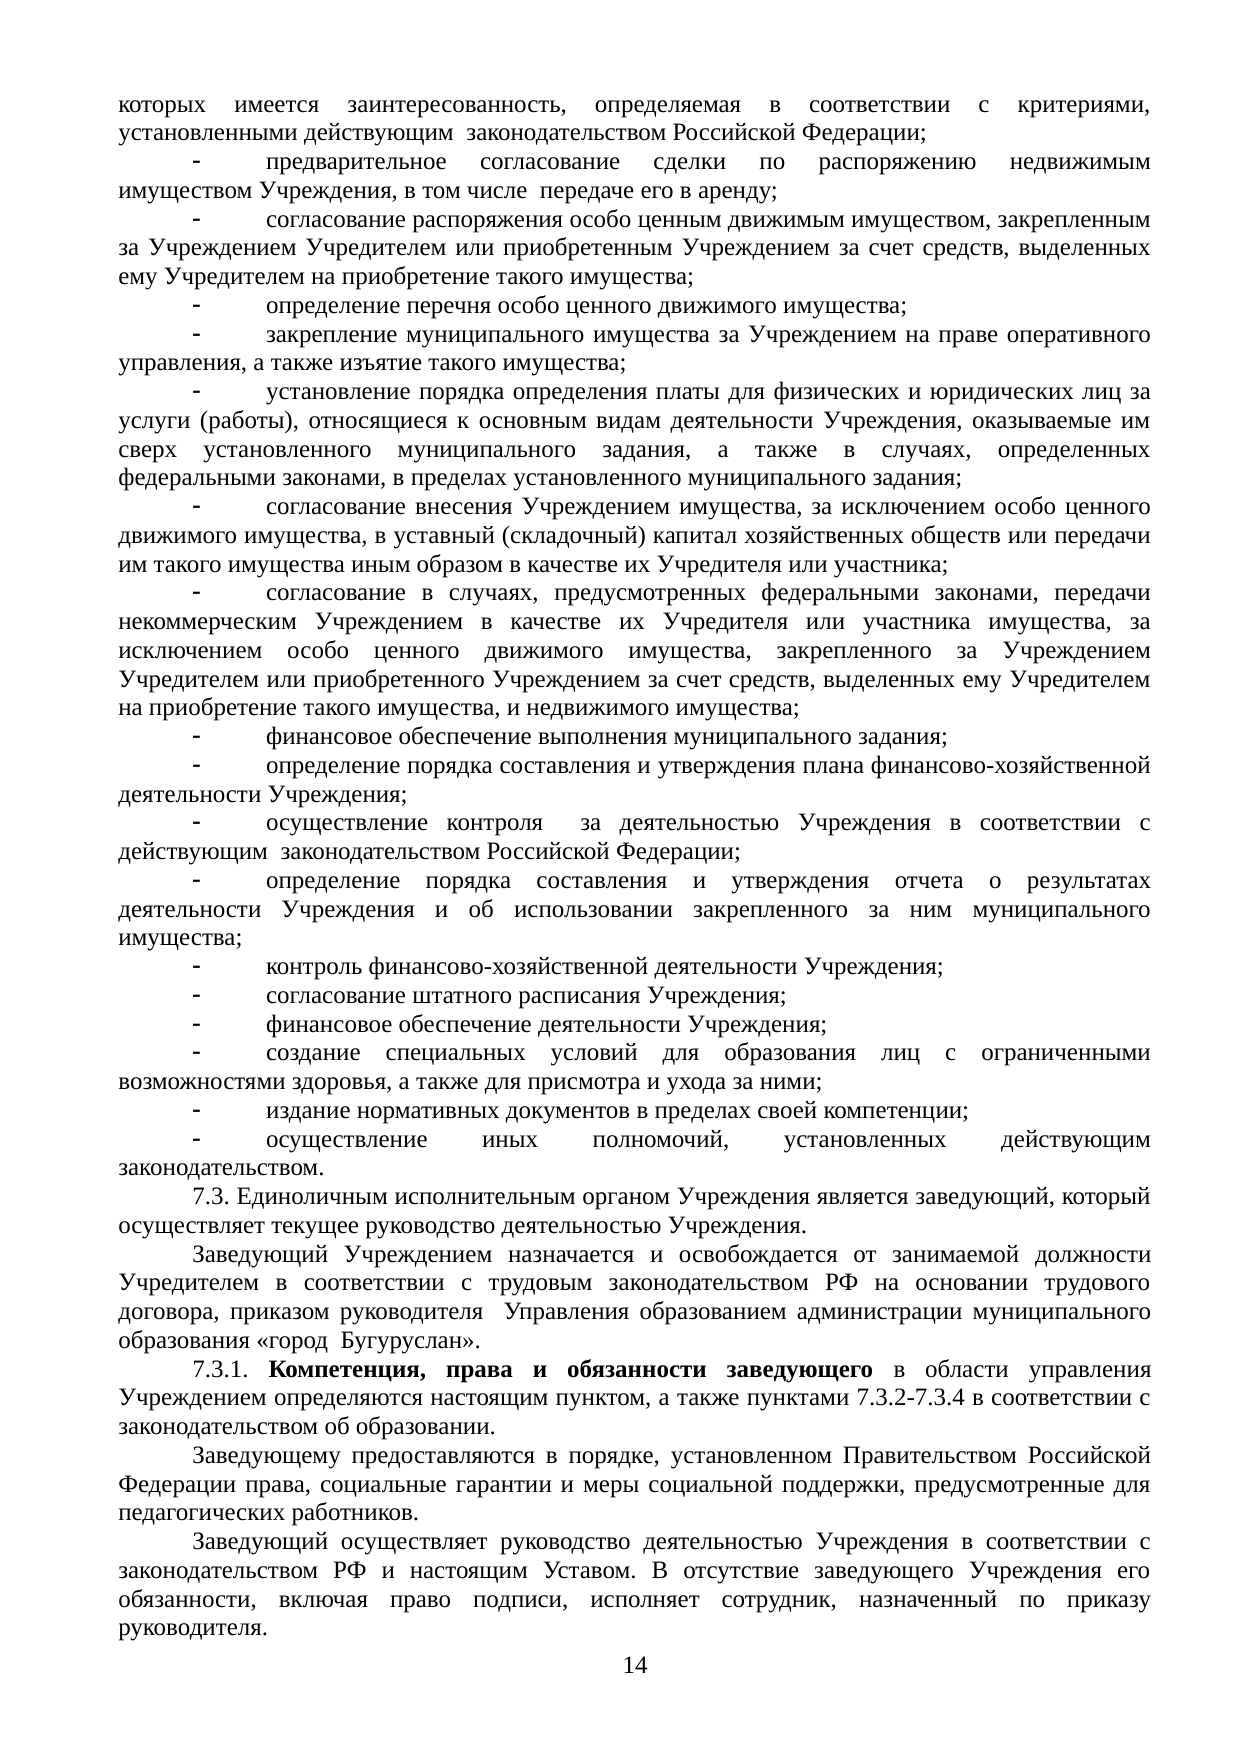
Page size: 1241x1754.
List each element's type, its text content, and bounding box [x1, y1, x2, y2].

list осуществление иных полномочий, установленных действующим законодательством. [118, 1124, 1152, 1181]
list согласование распоряжения особо ценным движимым имуществом, закрепленным за Учреждением Учредителем или приобретенным Учреждением за счет средств, выделенных ему Учредителем на приобретение такого имущества; [118, 204, 1152, 290]
text Заведующий осуществляет руководство деятельностью Учреждения в соответствии с законодательством РФ и настоящим Уставом. В отсутствие заведующего Учреждения его обязанности, включая право подписи, исполняет сотрудник, назначенный по приказу руководителя. [118, 1526, 1152, 1641]
text Заведующему предоставляются в порядке, установленном Правительством Российской Федерации права, социальные гарантии и меры социальной поддержки, предусмотренные для педагогических работников. [118, 1440, 1152, 1526]
list согласование в случаях, предусмотренных федеральными законами, передачи некоммерческим Учреждением в качестве их Учредителя или участника имущества, за исключением особо ценного движимого имущества, закрепленного за Учреждением Учредителем или приобретенного Учреждением за счет средств, выделенных ему Учредителем на приобретение такого имущества, и недвижимого имущества; [118, 577, 1152, 721]
text Заведующий Учреждением назначается и освобождается от занимаемой должности Учредителем в соответствии с трудовым законодательством РФ на основании трудового договора, приказом руководителя Управления образованием администрации муниципального образования «город Бугуруслан». [118, 1239, 1152, 1354]
list закрепление муниципального имущества за Учреждением на праве оперативного управления, а также изъятие такого имущества; [118, 319, 1152, 376]
list согласование штатного расписания Учреждения; [118, 980, 1152, 1009]
list финансовое обеспечение выполнения муниципального задания; [118, 721, 1152, 750]
list создание специальных условий для образования лиц с ограниченными возможностями здоровья, а также для присмотра и ухода за ними; [118, 1037, 1152, 1095]
list контроль финансово-хозяйственной деятельности Учреждения; [118, 951, 1152, 980]
list предварительное согласование сделки по распоряжению недвижимым имуществом Учреждения, в том числе передаче его в аренду; [118, 146, 1152, 204]
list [118, 89, 1152, 146]
list финансовое обеспечение деятельности Учреждения; [118, 1009, 1152, 1037]
list согласование внесения Учреждением имущества, за исключением особо ценного движимого имущества, в уставный (складочный) капитал хозяйственных обществ или передачи им такого имущества иным образом в качестве их Учредителя или участника; [118, 491, 1152, 577]
list определение перечня особо ценного движимого имущества; [118, 290, 1152, 319]
list определение порядка составления и утверждения отчета о результатах деятельности Учреждения и об использовании закрепленного за ним муниципального имущества; [118, 865, 1152, 951]
list установление порядка определения платы для физических и юридических лиц за услуги (работы), относящиеся к основным видам деятельности Учреждения, оказываемые им сверх установленного муниципального задания, а также в случаях, определенных федеральными законами, в пределах установленного муниципального задания; [118, 376, 1152, 491]
text 7.3. Единоличным исполнительным органом Учреждения является заведующий, который осуществляет текущее руководство деятельностью Учреждения. [118, 1181, 1152, 1239]
text 7.3.1. Компетенция, права и обязанности заведующего в области управления Учреждением определяются настоящим пунктом, а также пунктами 7.3.2-7.3.4 в соответствии с законодательством об образовании. [118, 1354, 1152, 1440]
list издание нормативных документов в пределах своей компетенции; [118, 1095, 1152, 1124]
list определение порядка составления и утверждения плана финансово-хозяйственной деятельности Учреждения; [118, 750, 1152, 807]
list осуществление контроля за деятельностью Учреждения в соответствии с действующим законодательством Российской Федерации; [118, 807, 1152, 865]
